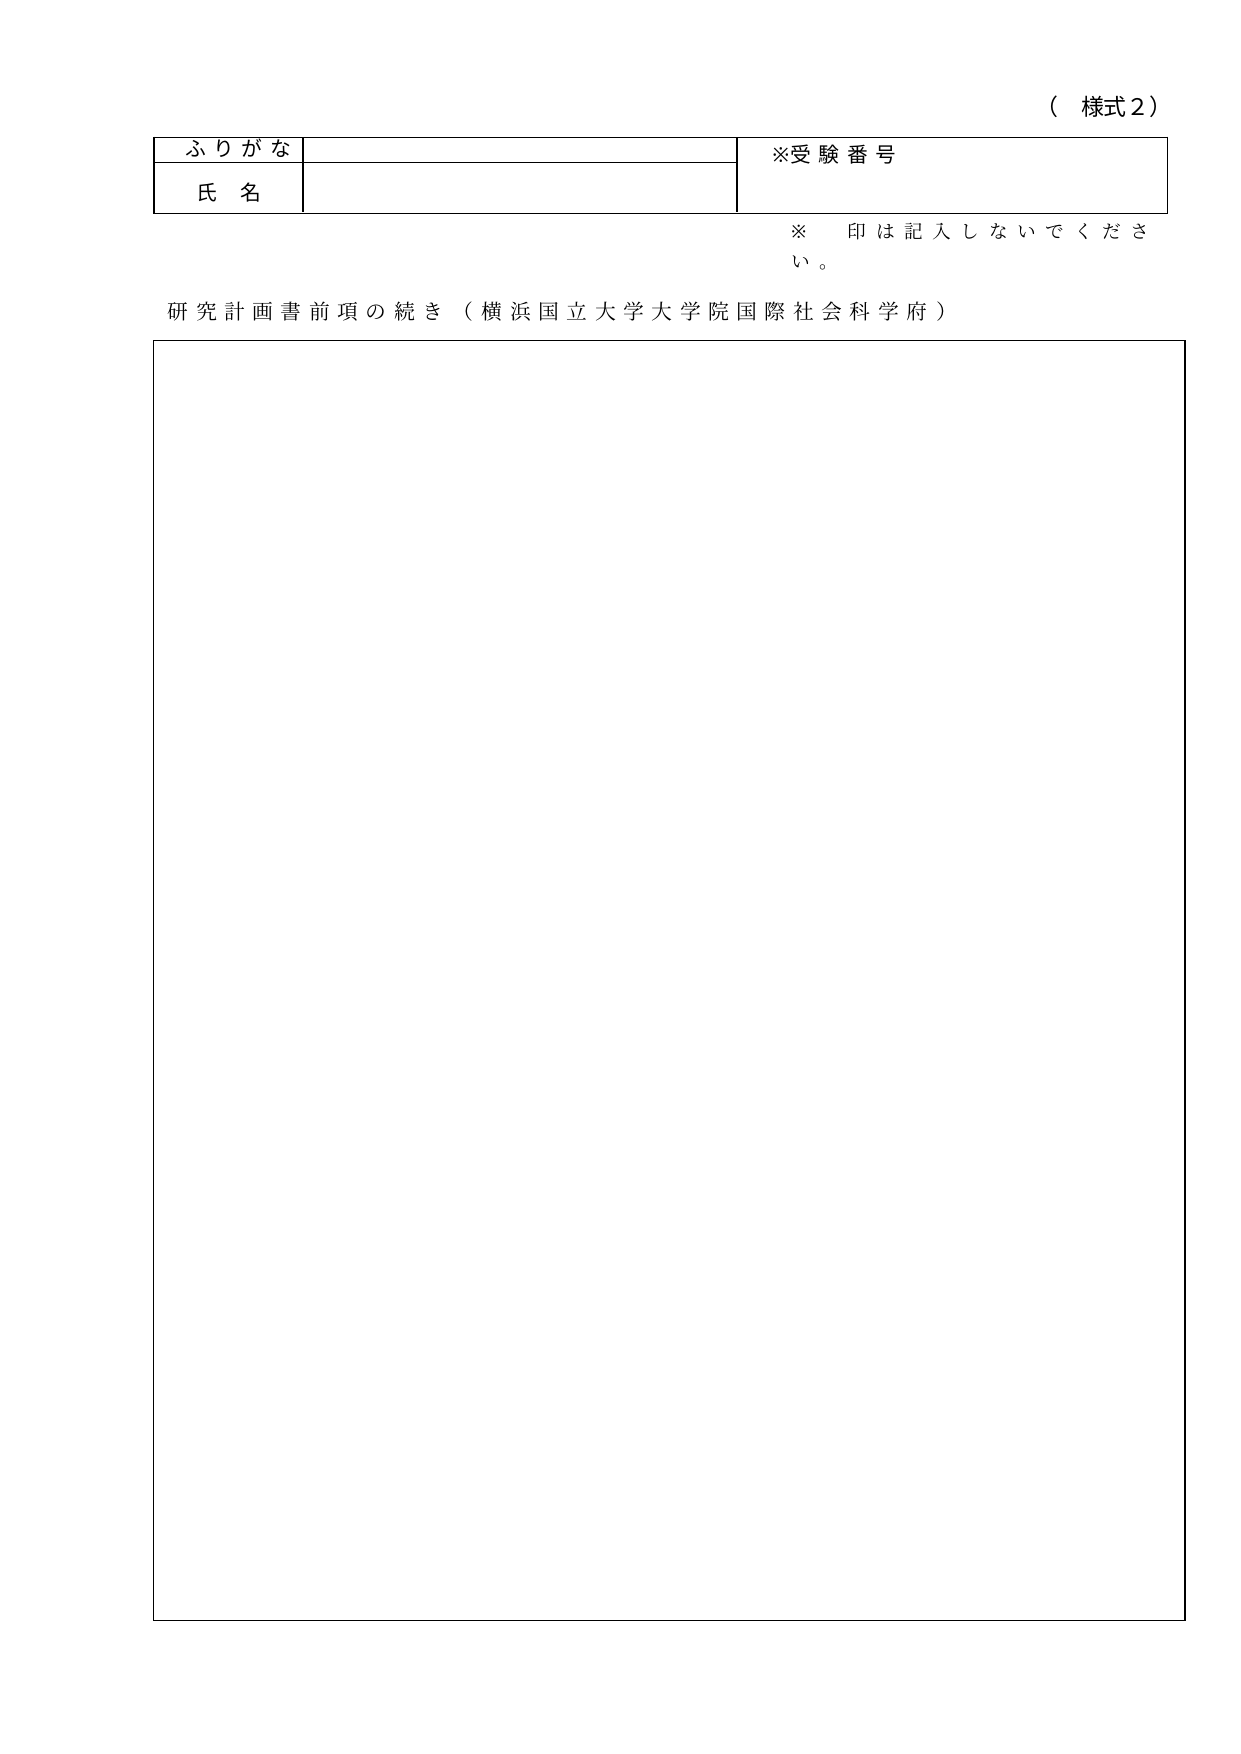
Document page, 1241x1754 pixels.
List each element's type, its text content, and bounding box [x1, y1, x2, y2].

table_cell [304, 163, 736, 212]
text ※印は記入しないでください。 [770, 216, 1159, 275]
table_header [154, 341, 1184, 1620]
text 研究計画書前項の続き（横浜国立大学大学院国際社会科学府） [139, 281, 1159, 340]
table_header ※受験番号 [738, 138, 1167, 212]
table_header ふりがな [155, 138, 302, 161]
table_cell 氏 名 [155, 163, 302, 212]
table_header [304, 138, 736, 161]
